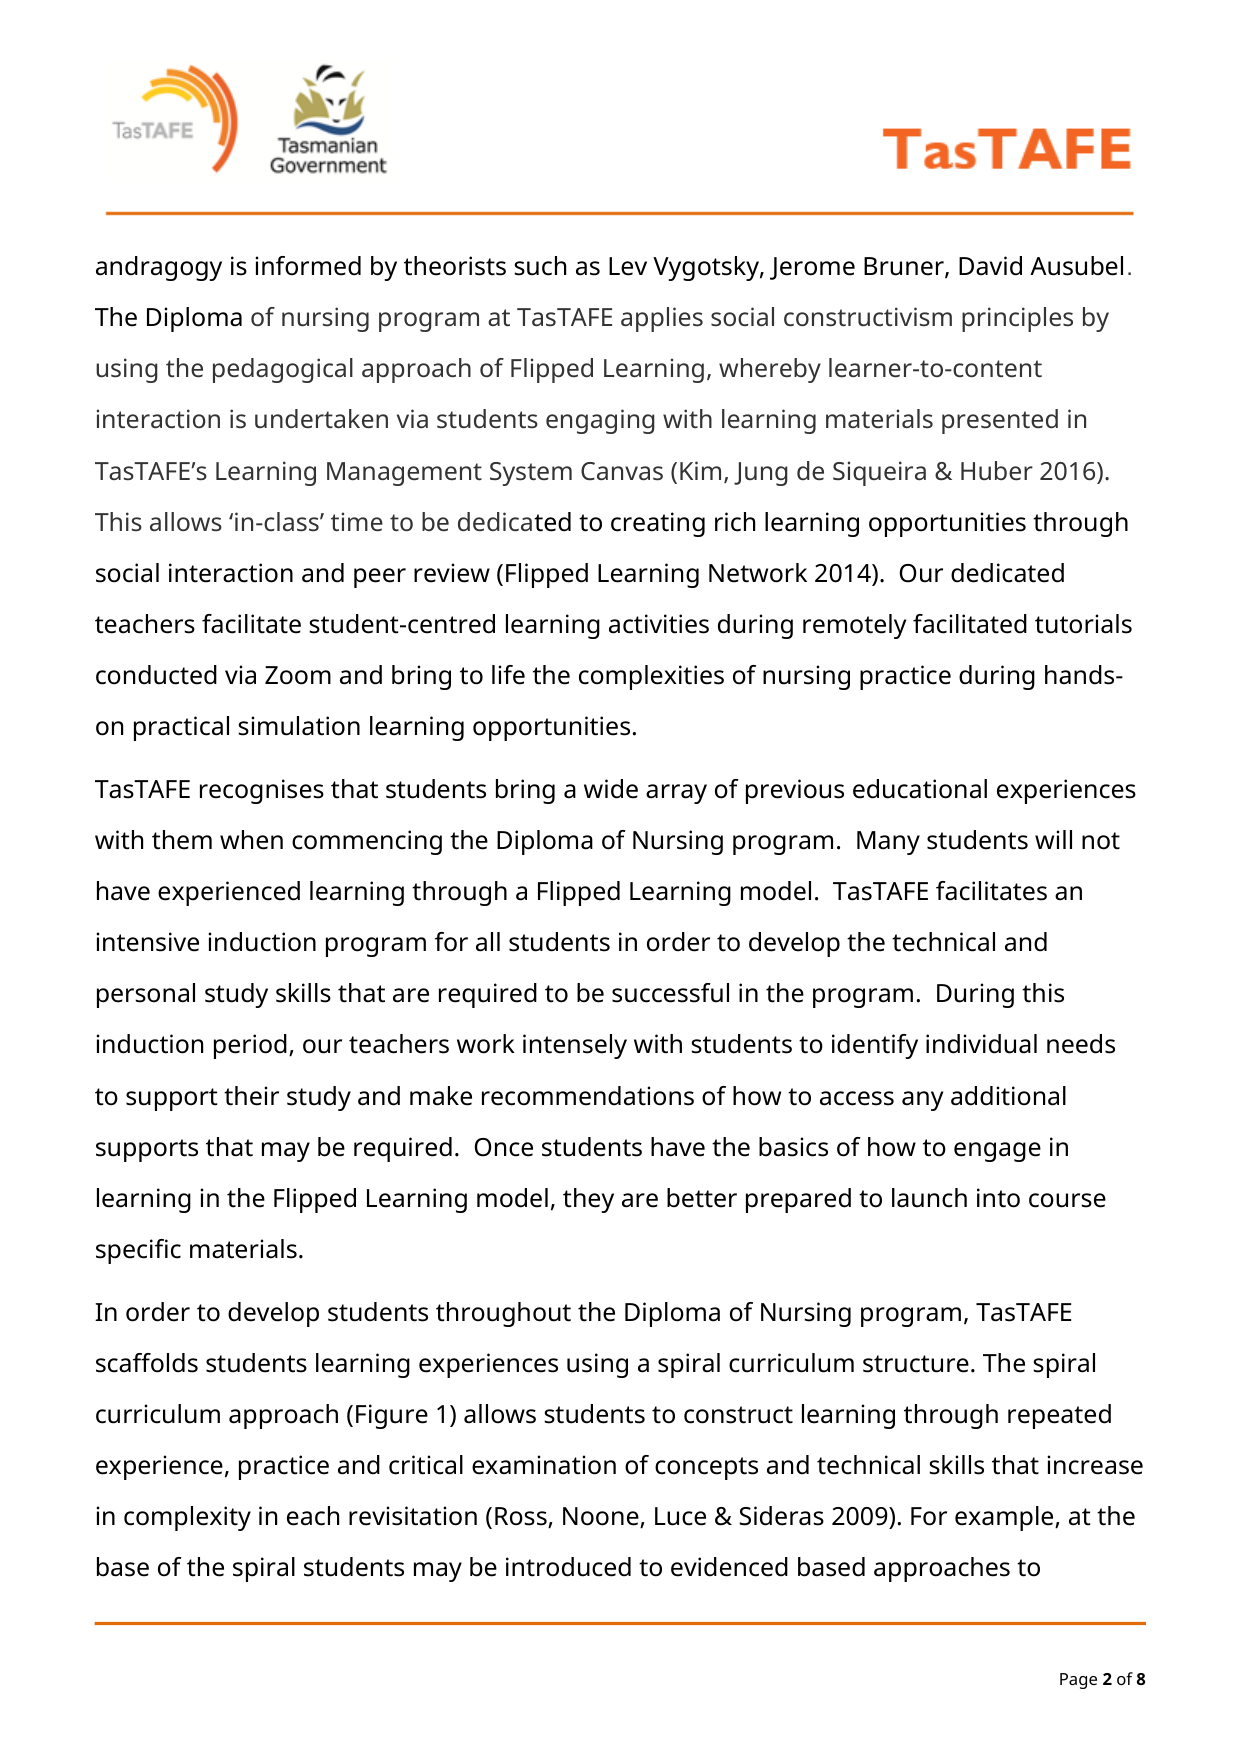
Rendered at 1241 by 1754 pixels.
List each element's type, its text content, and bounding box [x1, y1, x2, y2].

text TasTAFE recognises that students bring a wide array of previous educational experiences with them when commencing the Diploma of Nursing program. Many students will not have experienced learning through a Flipped Learning model. TasTAFE facilitates an intensive induction program for all students in order to develop the technical and personal study skills that are required to be successful in the program. During this induction period, our teachers work intensely with students to identify individual needs to support their study and make recommendations of how to access any additional supports that may be required. Once students have the basics of how to engage in learning in the Flipped Learning model, they are better prepared to launch into course specific materials. [94, 772, 1146, 1265]
picture [94, 59, 1146, 223]
